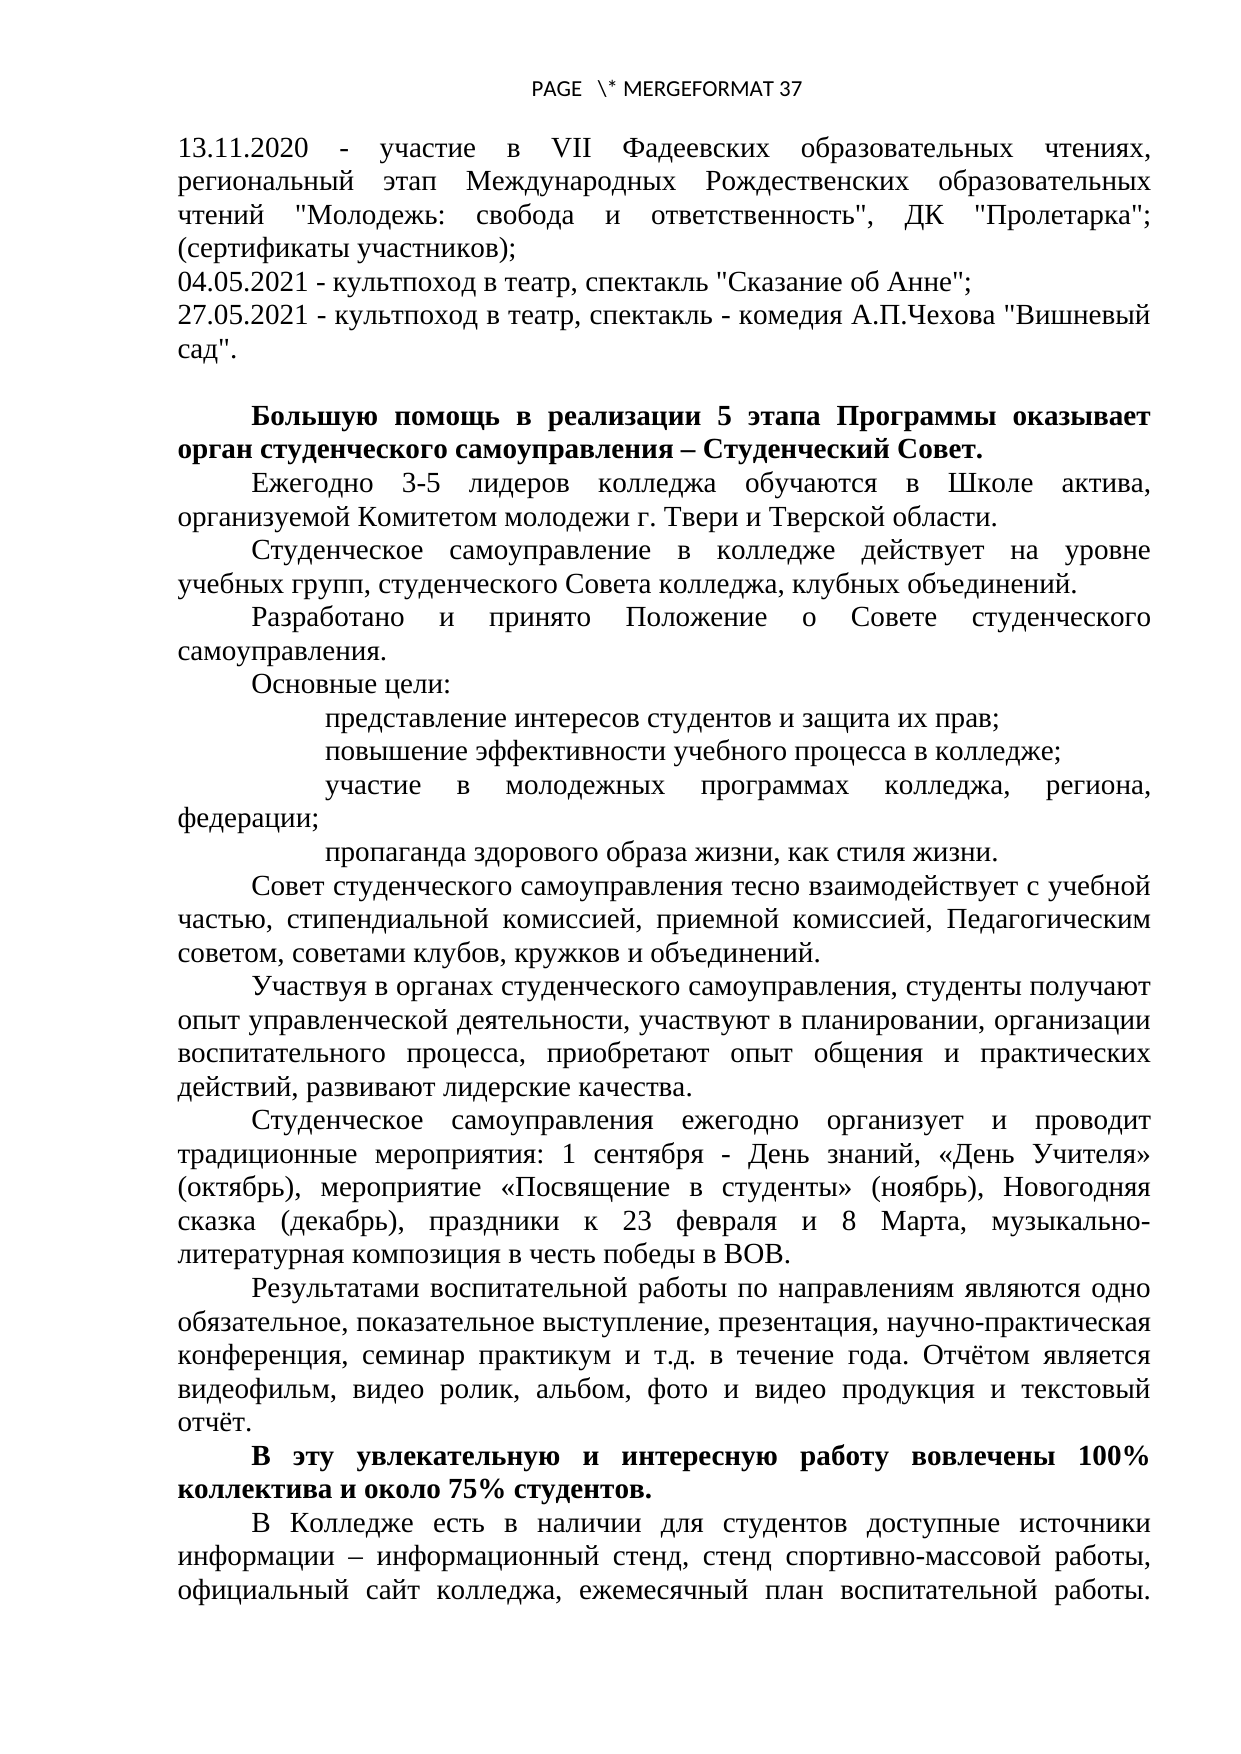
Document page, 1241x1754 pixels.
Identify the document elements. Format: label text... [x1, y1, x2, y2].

text Студенческое самоуправления ежегодно организует и проводит традиционные мероприятия: 1 сентября - День знаний, «День Учителя» (октябрь), мероприятие «Посвящение в студенты» (ноябрь), Новогодняя сказка (декабрь), праздники к 23 февраля и 8 Марта, музыкально-литературная композиция в честь победы в ВОВ. [177, 1102, 1152, 1270]
text Основные цели: [177, 666, 1152, 700]
text 27.05.2021 - культпоход в театр, спектакль - комедия А.П.Чехова "Вишневый сад". [177, 297, 1152, 364]
text Разработано и принято Положение о Совете студенческого самоуправления. [177, 599, 1152, 666]
text  пропаганда здорового образа жизни, как стиля жизни. [177, 834, 1152, 868]
text Ежегодно 3-5 лидеров колледжа обучаются в Школе актива, организуемой Комитетом молодежи г. Твери и Тверской области. [177, 465, 1152, 532]
text  повышение эффективности учебного процесса в колледже; [177, 733, 1152, 767]
text Совет студенческого самоуправления тесно взаимодействует с учебной частью, стипендиальной комиссией, приемной комиссией, Педагогическим советом, советами клубов, кружков и объединений. [177, 868, 1152, 968]
text  участие в молодежных программах колледжа, региона, федерации; [177, 767, 1152, 834]
text Студенческое самоуправление в колледже действует на уровне учебных групп, студенческого Совета колледжа, клубных объединений. [177, 532, 1152, 599]
text Большую помощь в реализации 5 этапа Программы оказывает орган студенческого самоуправления – Студенческий Совет. [177, 398, 1152, 465]
text 13.11.2020 - участие в VII Фадеевских образовательных чтениях, региональный этап Международных Рождественских образовательных чтений "Молодежь: свобода и ответственность", ДК "Пролетарка"; (сертификаты участников); [177, 130, 1152, 264]
text В эту увлекательную и интересную работу вовлечены 100% коллектива и около 75% студентов. [177, 1438, 1152, 1505]
text  представление интересов студентов и защита их прав; [177, 700, 1152, 733]
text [177, 1505, 1152, 1606]
text 04.05.2021 - культпоход в театр, спектакль "Сказание об Анне"; [177, 264, 1152, 297]
text Участвуя в органах студенческого самоуправления, студенты получают опыт управленческой деятельности, участвуют в планировании, организации воспитательного процесса, приобретают опыт общения и практических действий, развивают лидерские качества. [177, 968, 1152, 1102]
text Результатами воспитательной работы по направлениям являются одно обязательное, показательное выступление, презентация, научно-практическая конференция, семинар практикум и т.д. в течение года. Отчётом является видеофильм, видео ролик, альбом, фото и видео продукция и текстовый отчёт. [177, 1270, 1152, 1438]
